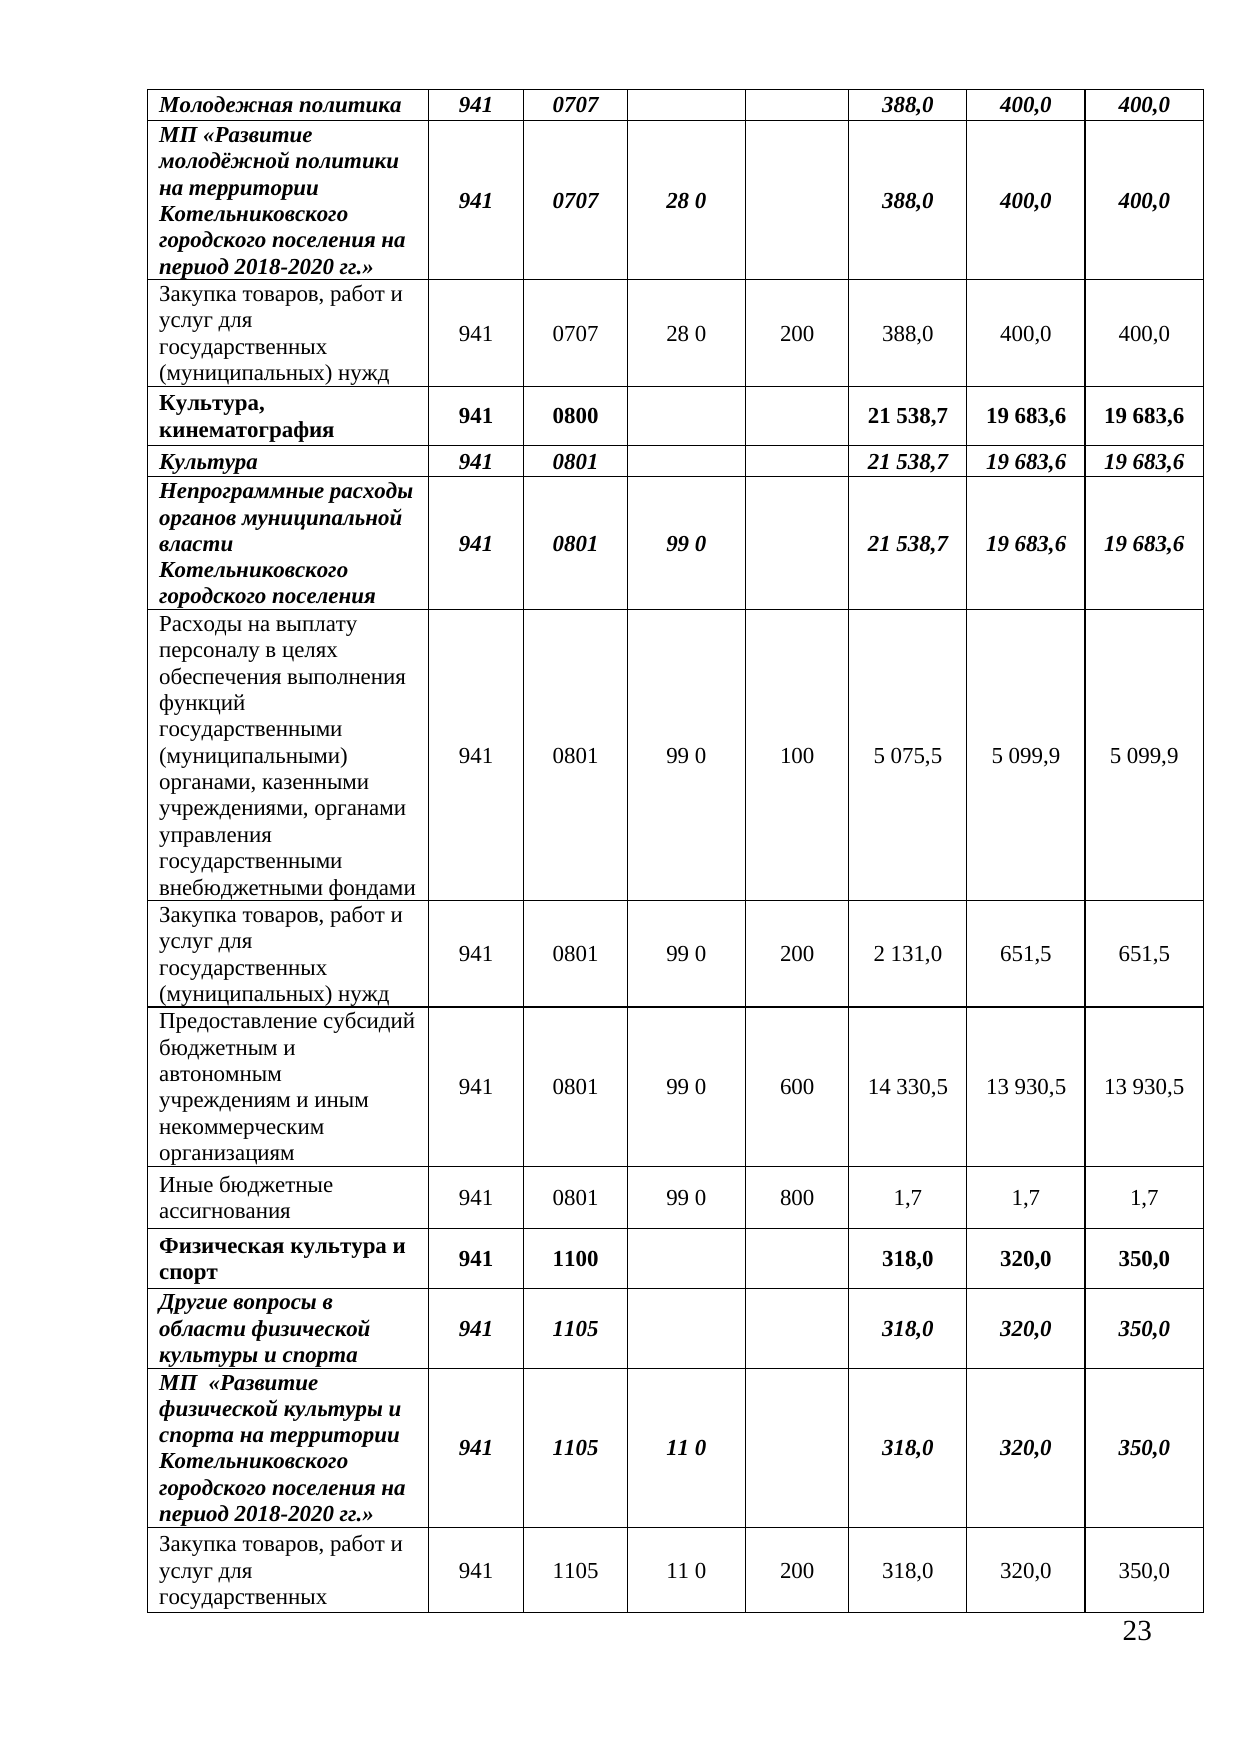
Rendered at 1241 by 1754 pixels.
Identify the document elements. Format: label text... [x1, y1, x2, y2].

table_cell 19 683,6 [967, 446, 1084, 476]
table_cell 400,0 [967, 90, 1084, 120]
table_cell [746, 1369, 848, 1527]
table_cell 21 538,7 [849, 446, 966, 476]
table_cell 388,0 [849, 90, 966, 120]
table_cell 99 0 [628, 901, 745, 1006]
table_cell МП «Развитие молодёжной политики на территории Котельниковского городского поселения на период 2018-2020 гг.» [148, 121, 428, 279]
table_cell 941 [429, 280, 523, 386]
table_cell 0707 [524, 280, 627, 386]
table_cell 19 683,6 [1086, 387, 1203, 445]
table_cell 13 930,5 [967, 1008, 1084, 1166]
table_cell [628, 1289, 745, 1367]
table_cell 388,0 [849, 121, 966, 279]
table_cell МП «Развитие физической культуры и спорта на территории Котельниковского городского поселения на период 2018-2020 гг.» [148, 1369, 428, 1527]
table_cell 1105 [524, 1528, 627, 1612]
table_cell 800 [746, 1167, 848, 1228]
table_cell 350,0 [1086, 1369, 1203, 1527]
table_cell [628, 387, 745, 445]
table_cell 14 330,5 [849, 1008, 966, 1166]
table_cell 350,0 [1086, 1229, 1203, 1287]
table_cell 941 [429, 387, 523, 445]
table_cell 1,7 [849, 1167, 966, 1228]
table_cell 99 0 [628, 1167, 745, 1228]
table_cell 19 683,6 [967, 387, 1084, 445]
table_cell 400,0 [967, 121, 1084, 279]
table_cell 0707 [524, 90, 627, 120]
table_cell 0707 [524, 121, 627, 279]
table_cell 200 [746, 1528, 848, 1612]
table_cell 0800 [524, 387, 627, 445]
table_cell 318,0 [849, 1528, 966, 1612]
table_cell 941 [429, 1369, 523, 1527]
table_cell 99 0 [628, 1008, 745, 1166]
table_cell 5 075,5 [849, 610, 966, 900]
table_cell [746, 1289, 848, 1367]
table_cell 0801 [524, 1008, 627, 1166]
table_cell 11 0 [628, 1369, 745, 1527]
table_cell 941 [429, 121, 523, 279]
table_cell 941 [429, 1528, 523, 1612]
table_cell 320,0 [967, 1369, 1084, 1527]
table_cell 21 538,7 [849, 477, 966, 609]
table_cell 200 [746, 280, 848, 386]
table_cell [746, 387, 848, 445]
table_cell Закупка товаров, работ и услуг для государственных (муниципальных) нужд [148, 901, 428, 1006]
table_cell 320,0 [967, 1528, 1084, 1612]
table_cell 13 930,5 [1086, 1008, 1203, 1166]
table_cell 941 [429, 901, 523, 1006]
table_cell 0801 [524, 477, 627, 609]
table_cell Иные бюджетные ассигнования [148, 1167, 428, 1228]
table_cell Культура [148, 446, 428, 476]
table_cell 19 683,6 [967, 477, 1084, 609]
table_cell 2 131,0 [849, 901, 966, 1006]
table_cell Другие вопросы в области физической культуры и спорта [148, 1289, 428, 1367]
table_cell 19 683,6 [1086, 446, 1203, 476]
table_cell 99 0 [628, 477, 745, 609]
table_cell 400,0 [1086, 121, 1203, 279]
table_cell 11 0 [628, 1528, 745, 1612]
table_cell [628, 90, 745, 120]
table_cell 941 [429, 1229, 523, 1287]
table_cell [148, 1528, 428, 1612]
table_cell [746, 1229, 848, 1287]
table_cell 318,0 [849, 1289, 966, 1367]
table_cell 1105 [524, 1289, 627, 1367]
table_cell 941 [429, 90, 523, 120]
table_cell 318,0 [849, 1369, 966, 1527]
table_cell Культура, кинематография [148, 387, 428, 445]
table_cell Предоставление субсидий бюджетным и автономным учреждениям и иным некоммерческим организациям [148, 1008, 428, 1166]
table_cell 350,0 [1086, 1528, 1203, 1612]
table_cell Расходы на выплату персоналу в целях обеспечения выполнения функций государственными (муниципальными) органами, казенными учреждениями, органами управления государственными внебюджетными фондами [148, 610, 428, 900]
table_cell 941 [429, 1289, 523, 1367]
table_cell 1105 [524, 1369, 627, 1527]
table_cell 941 [429, 1167, 523, 1228]
table_cell 1100 [524, 1229, 627, 1287]
table_cell 28 0 [628, 121, 745, 279]
table_cell 1,7 [967, 1167, 1084, 1228]
table_cell 400,0 [1086, 280, 1203, 386]
table_cell 320,0 [967, 1229, 1084, 1287]
table_cell 19 683,6 [1086, 477, 1203, 609]
table_cell [746, 121, 848, 279]
table_cell 600 [746, 1008, 848, 1166]
table_cell [628, 446, 745, 476]
table_cell 200 [746, 901, 848, 1006]
table_cell Физическая культура и спорт [148, 1229, 428, 1287]
table_cell 400,0 [967, 280, 1084, 386]
table_cell 1,7 [1086, 1167, 1203, 1228]
table_cell Молодежная политика [148, 90, 428, 120]
table_cell Непрограммные расходы органов муниципальной власти Котельниковского городского поселения [148, 477, 428, 609]
table_cell [746, 477, 848, 609]
table_cell 388,0 [849, 280, 966, 386]
table_cell 0801 [524, 610, 627, 900]
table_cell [148, 280, 428, 386]
table_cell 400,0 [1086, 90, 1203, 120]
table_cell 5 099,9 [967, 610, 1084, 900]
table_cell 941 [429, 477, 523, 609]
table_cell 99 0 [628, 610, 745, 900]
table_cell 350,0 [1086, 1289, 1203, 1367]
table_cell 941 [429, 446, 523, 476]
table_cell 0801 [524, 446, 627, 476]
table_cell 28 0 [628, 280, 745, 386]
table_cell [746, 90, 848, 120]
table_cell 651,5 [1086, 901, 1203, 1006]
table_cell 941 [429, 1008, 523, 1166]
table_cell 5 099,9 [1086, 610, 1203, 900]
table_cell [746, 446, 848, 476]
table_cell 0801 [524, 901, 627, 1006]
table_cell [628, 1229, 745, 1287]
table_cell 941 [429, 610, 523, 900]
table_cell 318,0 [849, 1229, 966, 1287]
table_cell 320,0 [967, 1289, 1084, 1367]
table_cell 21 538,7 [849, 387, 966, 445]
table_cell 651,5 [967, 901, 1084, 1006]
table_cell 100 [746, 610, 848, 900]
table_cell 0801 [524, 1167, 627, 1228]
